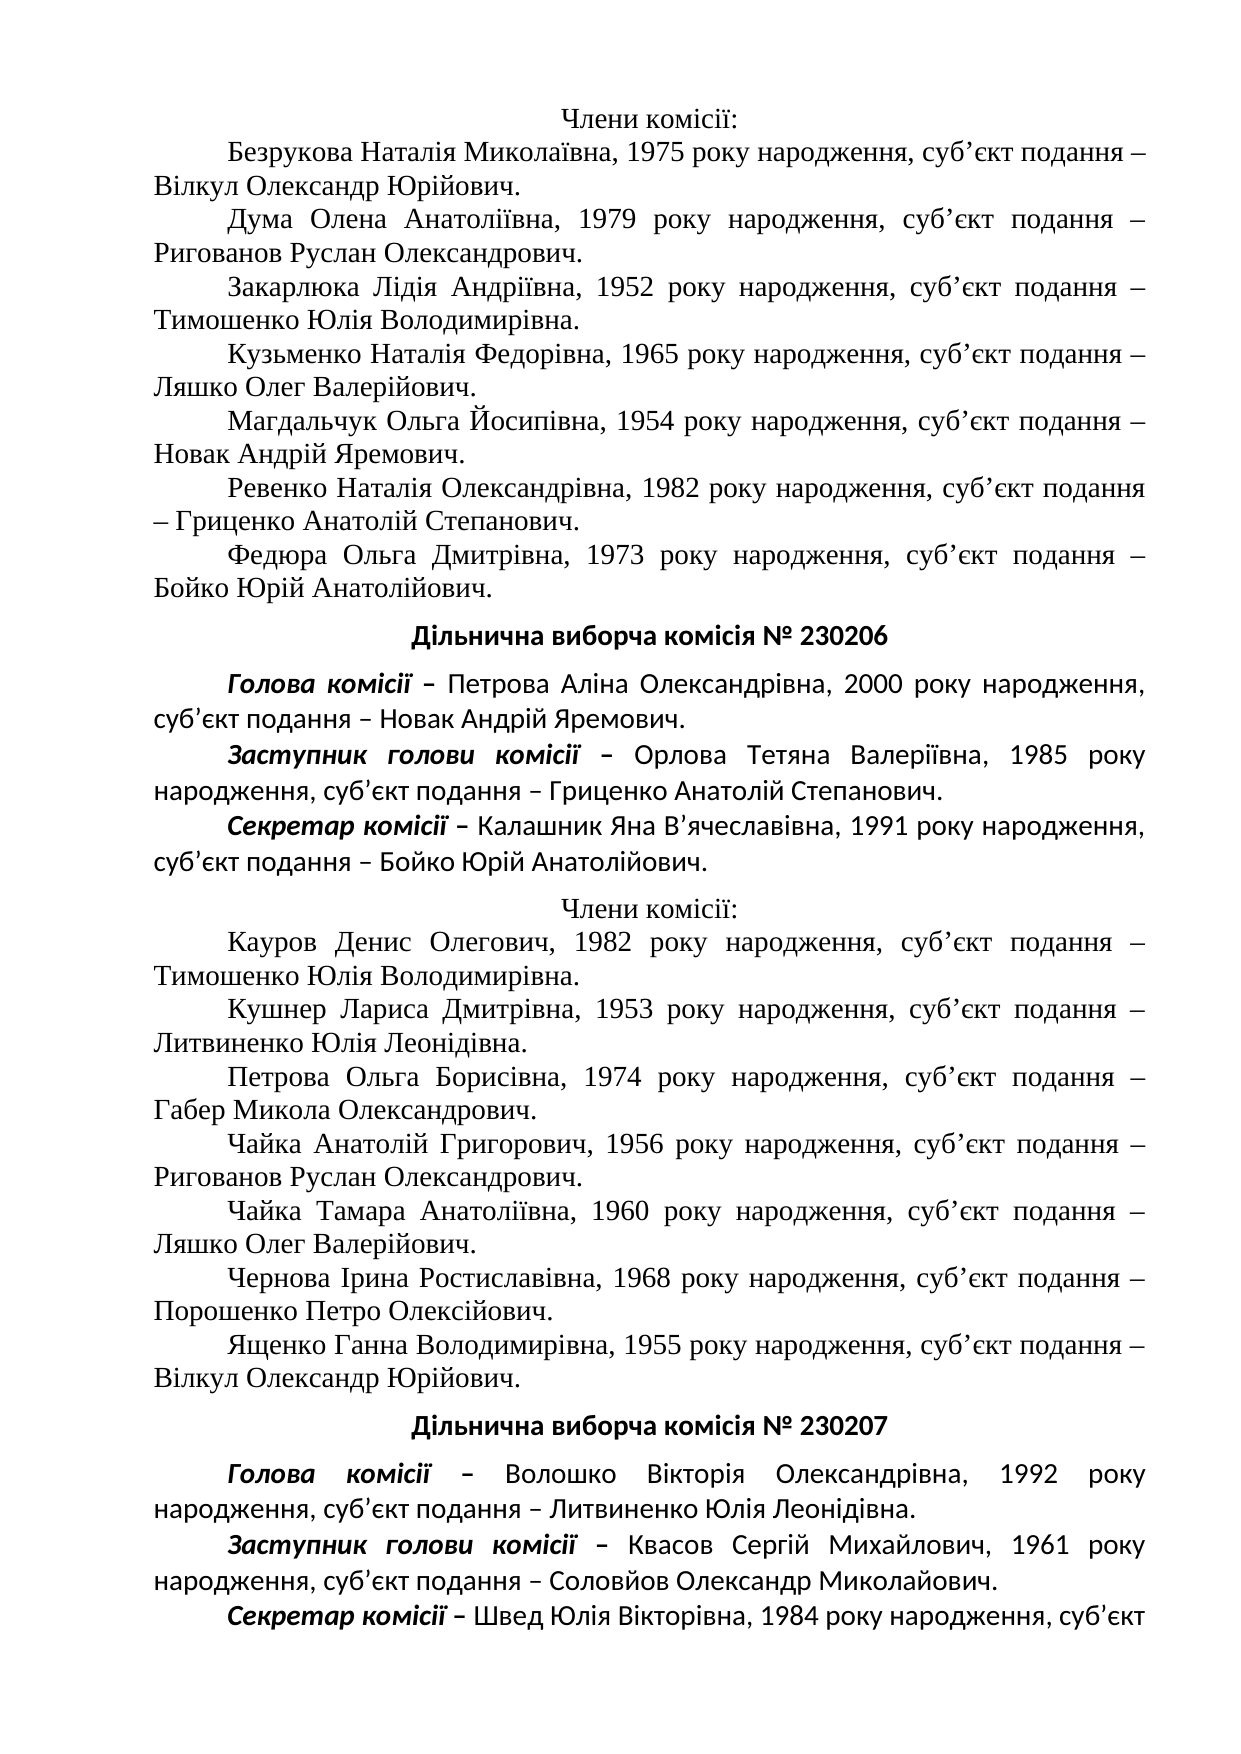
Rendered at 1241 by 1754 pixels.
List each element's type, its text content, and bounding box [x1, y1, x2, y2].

table_cell Магдальчук Ольга Йосипівна, 1954 року народження, суб’єкт подання – Новак Андрій Яремович. [142, 403, 1157, 470]
table_cell Голова комісії – Петрова Аліна Олександрівна, 2000 року народження, суб’єкт подання – Новак Андрій Яремович. [142, 665, 1157, 736]
table_cell Кузьменко Наталія Федорівна, 1965 року народження, суб’єкт подання – Ляшко Олег Валерійович. [142, 336, 1157, 403]
table_cell Чернова Ірина Ростиславівна, 1968 року народження, суб’єкт подання – Порошенко Петро Олексійович. [142, 1260, 1157, 1327]
table_cell Члени комісії: [142, 879, 1157, 924]
table_cell Петрова Ольга Борисівна, 1974 року народження, суб’єкт подання – Габер Микола Олександрович. [142, 1059, 1157, 1126]
table_cell Дільнична виборча комісія № 230206 [142, 604, 1157, 665]
table_cell Безрукова Наталія Миколаївна, 1975 року народження, суб’єкт подання – Вілкул Олександр Юрійович. [142, 135, 1157, 202]
table_cell Кушнер Лариса Дмитрівна, 1953 року народження, суб’єкт подання – Литвиненко Юлія Леонідівна. [142, 992, 1157, 1059]
table_cell Дільнична виборча комісія № 230207 [142, 1394, 1157, 1455]
table_cell Ревенко Наталія Олександрівна, 1982 року народження, суб’єкт подання – Гриценко Анатолій Степанович. [142, 470, 1157, 537]
table_cell Дума Олена Анатоліївна, 1979 року народження, суб’єкт подання – Ригованов Руслан Олександрович. [142, 202, 1157, 269]
table_cell Голова комісії – Волошко Вікторія Олександрівна, 1992 року народження, суб’єкт подання – Литвиненко Юлія Леонідівна. [142, 1455, 1157, 1526]
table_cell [142, 1597, 1157, 1633]
table_cell Члени комісії: [142, 89, 1157, 134]
table_cell Закарлюка Лідія Андріївна, 1952 року народження, суб’єкт подання – Тимошенко Юлія Володимирівна. [142, 269, 1157, 336]
table_cell Секретар комісії – Калашник Яна В’ячеславівна, 1991 року народження, суб’єкт подання – Бойко Юрій Анатолійович. [142, 807, 1157, 878]
table_cell Чайка Тамара Анатоліївна, 1960 року народження, суб’єкт подання – Ляшко Олег Валерійович. [142, 1193, 1157, 1260]
table_cell Федюра Ольга Дмитрівна, 1973 року народження, суб’єкт подання – Бойко Юрій Анатолійович. [142, 537, 1157, 604]
table_cell Кауров Денис Олегович, 1982 року народження, суб’єкт подання – Тимошенко Юлія Володимирівна. [142, 925, 1157, 992]
table_cell Заступник голови комісії – Квасов Сергій Михайлович, 1961 року народження, суб’єкт подання – Соловйов Олександр Миколайович. [142, 1526, 1157, 1597]
table_cell Чайка Анатолій Григорович, 1956 року народження, суб’єкт подання – Ригованов Руслан Олександрович. [142, 1126, 1157, 1193]
table_cell Ященко Ганна Володимирівна, 1955 року народження, суб’єкт подання – Вілкул Олександр Юрійович. [142, 1327, 1157, 1394]
table_cell Заступник голови комісії – Орлова Тетяна Валеріївна, 1985 року народження, суб’єкт подання – Гриценко Анатолій Степанович. [142, 736, 1157, 807]
